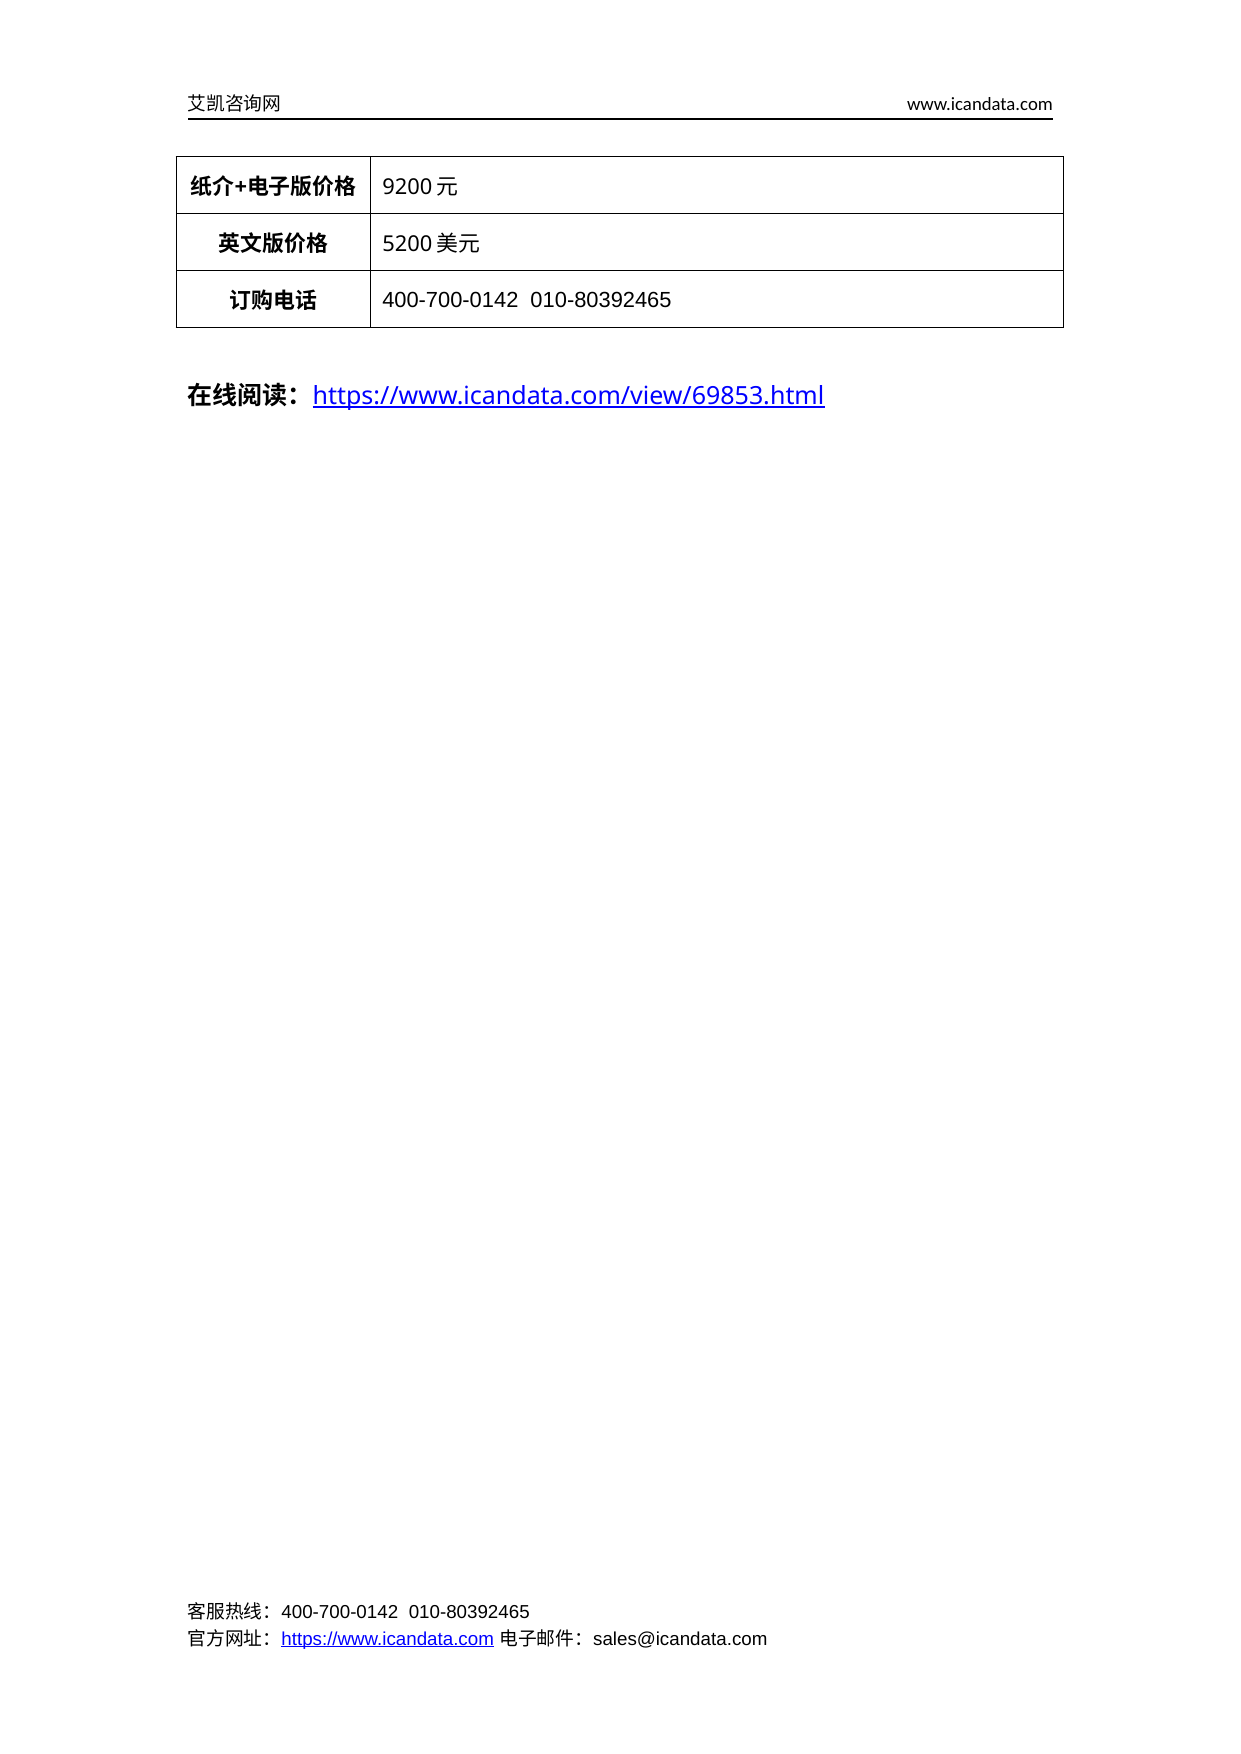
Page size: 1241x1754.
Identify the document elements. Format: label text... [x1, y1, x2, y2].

table_cell 纸介+电子版价格 [177, 157, 370, 213]
table_cell 5200美元 [371, 214, 1063, 270]
table_cell 9200元 [371, 157, 1063, 213]
table_cell 订购电话 [177, 271, 370, 327]
table_cell 英文版价格 [177, 214, 370, 270]
text 在线阅读：https://www.icandata.com/view/69853.html [187, 361, 1053, 426]
table_cell 400-700-0142 010-80392465 [371, 271, 1063, 327]
